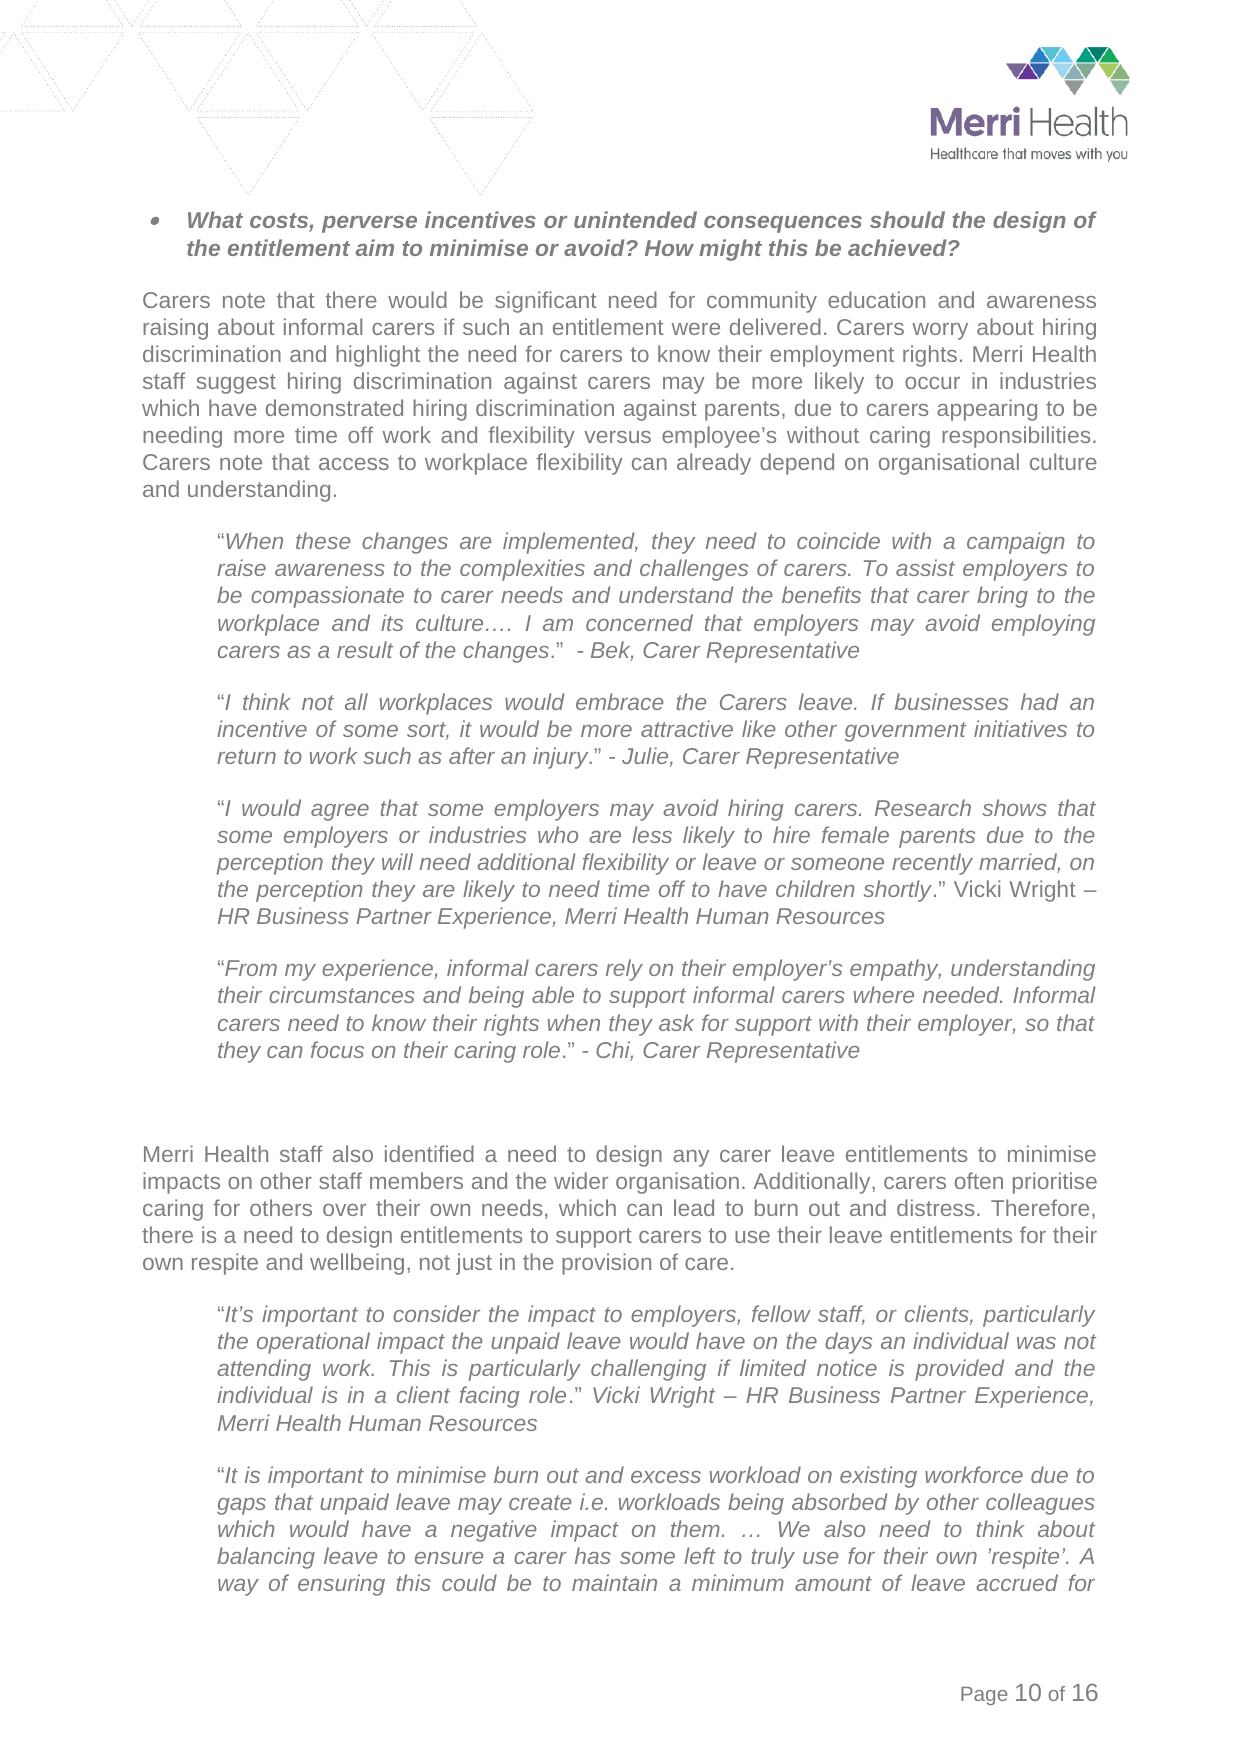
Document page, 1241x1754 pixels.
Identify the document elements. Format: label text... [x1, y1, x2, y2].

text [217, 1461, 1098, 1596]
picture [0, 0, 555, 212]
picture [895, 0, 1130, 257]
text “I would agree that some employers may avoid hiring carers. Research shows that some employers or industries who are less likely to hire female parents due to the perception they will need additional flexibility or leave or someone recently married, on the perception they are likely to need time off to have children shortly.” Vicki Wright – HR Business Partner Experience, Merri Health Human Resources [217, 794, 1098, 930]
text “I think not all workplaces would embrace the Carers leave. If businesses had an incentive of some sort, it would be more attractive like other government initiatives to return to work such as after an injury.” - Julie, Carer Representative [217, 688, 1098, 769]
text “It’s important to consider the impact to employers, fellow staff, or clients, particularly the operational impact the unpaid leave would have on the days an individual was not attending work. This is particularly challenging if limited notice is provided and the individual is in a client facing role.” Vicki Wright – HR Business Partner Experience, Merri Health Human Resources [217, 1301, 1098, 1436]
text “From my experience, informal carers rely on their employer’s empathy, understanding their circumstances and being able to support informal carers where needed. Informal carers need to know their rights when they ask for support with their employer, so that they can focus on their caring role.” - Chi, Carer Representative [217, 955, 1098, 1063]
text Carers note that there would be significant need for community education and awareness raising about informal carers if such an entitlement were delivered. Carers worry about hiring discrimination and highlight the need for carers to know their employment rights. Merri Health staff suggest hiring discrimination against carers may be more likely to occur in industries which have demonstrated hiring discrimination against parents, due to carers appearing to be needing more time off work and flexibility versus employee’s without caring responsibilities. Carers note that access to workplace flexibility can already depend on organisational culture and understanding. [142, 286, 1098, 503]
text Merri Health staff also identified a need to design any carer leave entitlements to minimise impacts on other staff members and the wider organisation. Additionally, carers often prioritise caring for others over their own needs, which can lead to burn out and distress. Therefore, there is a need to design entitlements to support carers to use their leave entitlements for their own respite and wellbeing, not just in the provision of care. [142, 1140, 1098, 1276]
text “When these changes are implemented, they need to coincide with a campaign to raise awareness to the complexities and challenges of carers. To assist employers to be compassionate to carer needs and understand the benefits that carer bring to the workplace and its culture…. I am concerned that employers may avoid employing carers as a result of the changes.” - Bek, Carer Representative [217, 528, 1098, 663]
list What costs, perverse incentives or unintended consequences should the design of the entitlement aim to minimise or avoid? How might this be achieved? [149, 207, 1098, 261]
